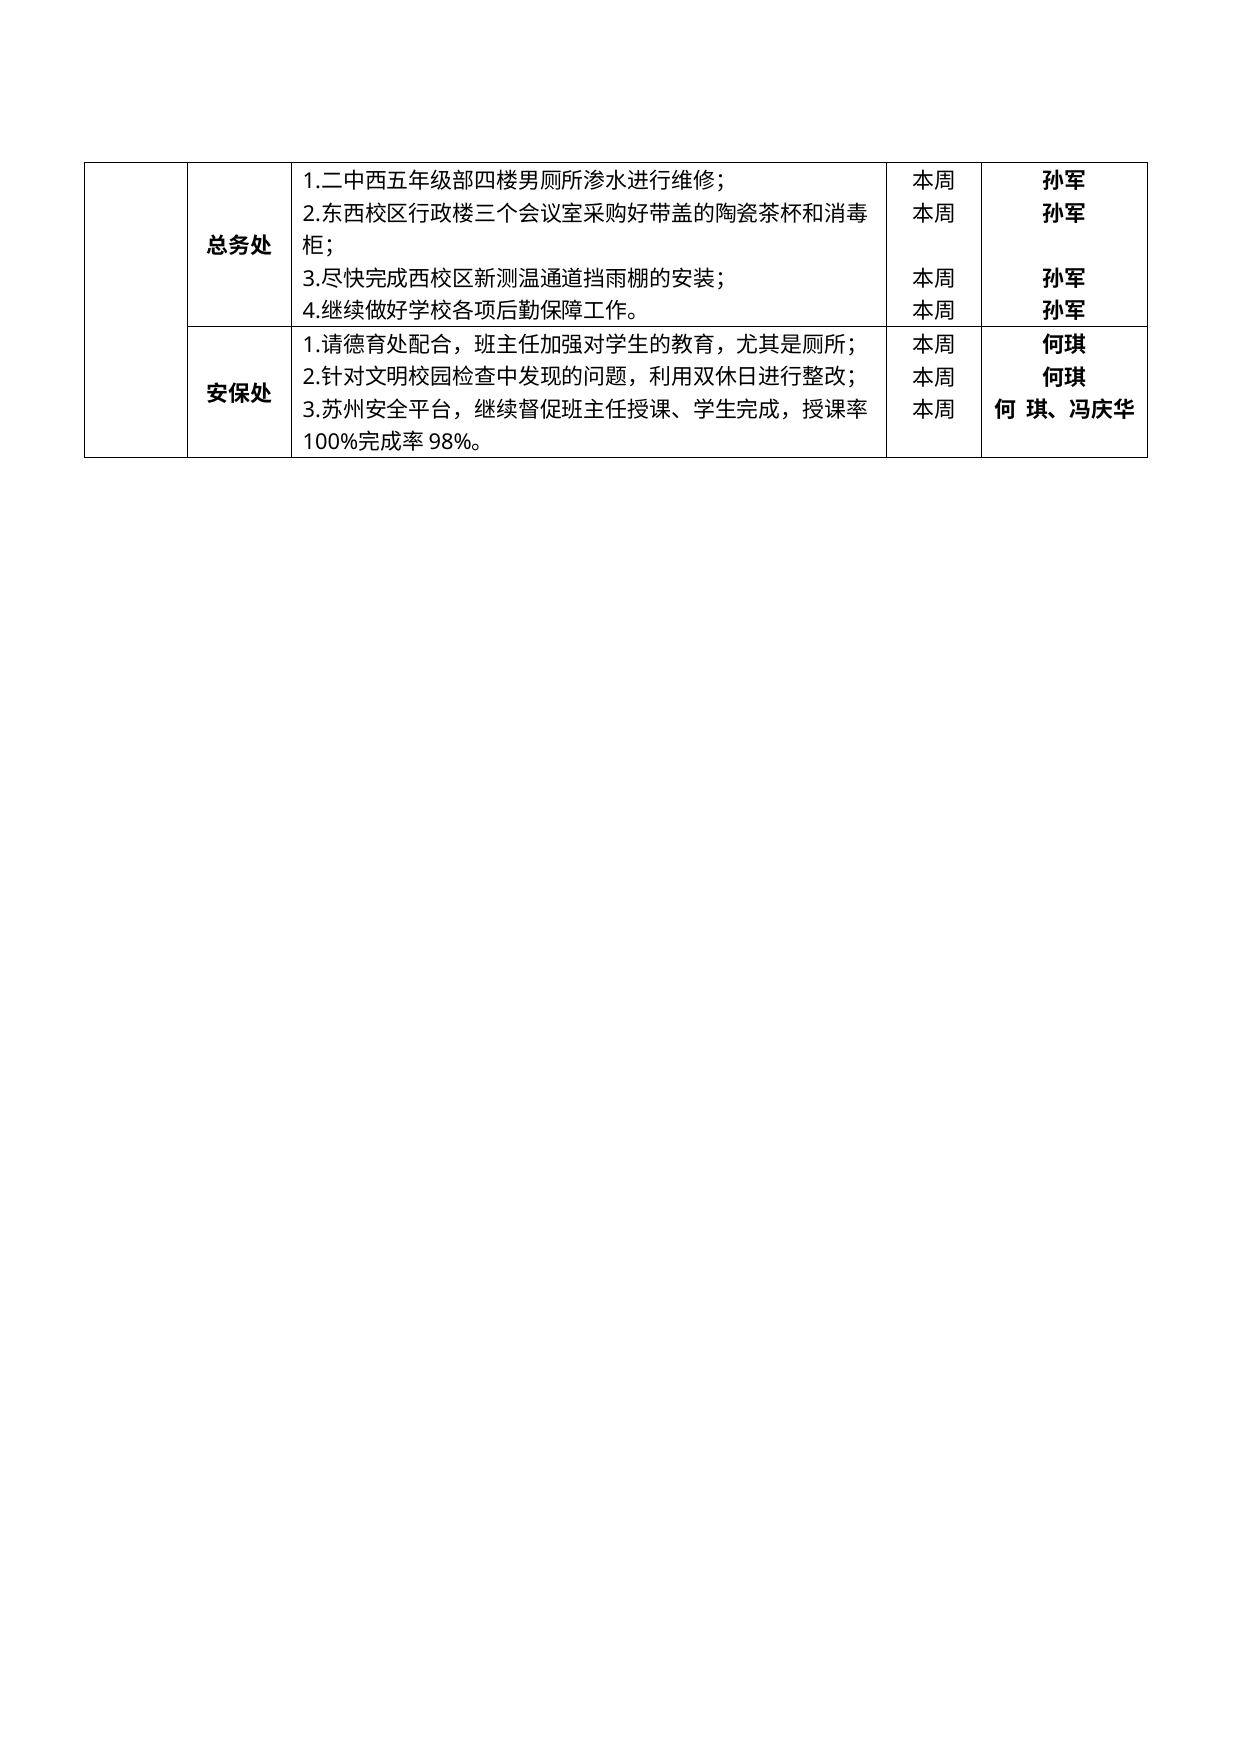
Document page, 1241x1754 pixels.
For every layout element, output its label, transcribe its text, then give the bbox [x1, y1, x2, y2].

table_cell 本周 本周 本周 [887, 327, 981, 457]
table_cell 1.二中西五年级部四楼男厕所渗水进行维修； 2.东西校区行政楼三个会议室采购好带盖的陶瓷茶杯和消毒柜； 3.尽快完成西校区新测温通道挡雨棚的安装； 4.继续做好学校各项后勤保障工作。 [292, 163, 886, 326]
table_cell 本周 本周 本周 本周 [887, 163, 981, 326]
table_cell 安保处 [188, 327, 291, 457]
table_cell 何琪 何琪 何 琪、冯庆华 [982, 327, 1147, 457]
table_cell 孙军 孙军 孙军 孙军 [982, 163, 1147, 326]
table_cell 1.请德育处配合，班主任加强对学生的教育，尤其是厕所； 2.针对文明校园检查中发现的问题，利用双休日进行整改；3.苏州安全平台，继续督促班主任授课、学生完成，授课率100%完成率98%。 [292, 327, 886, 457]
table_cell 总务处 [188, 163, 291, 326]
